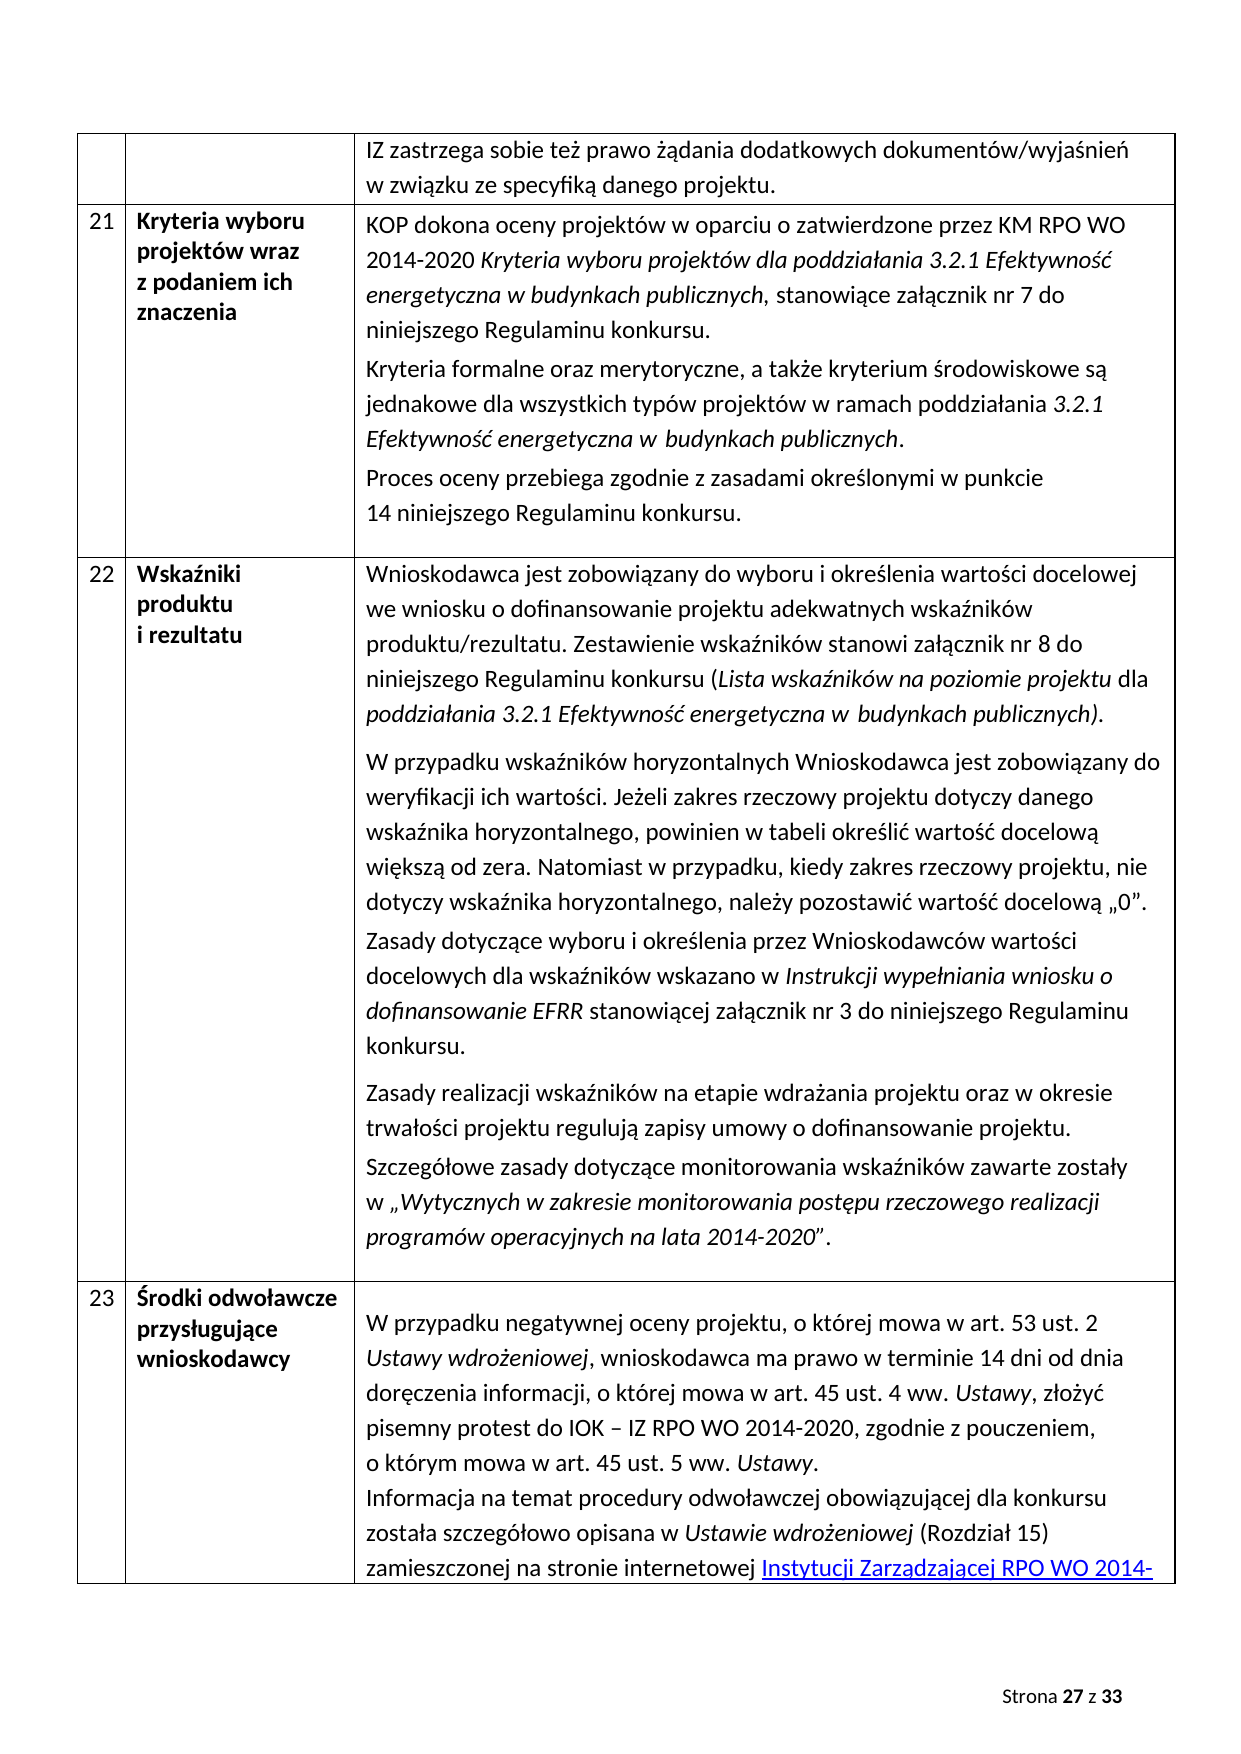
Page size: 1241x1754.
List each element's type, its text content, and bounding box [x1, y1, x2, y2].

table_cell Kryteria wyboru projektów wraz z podaniem ich znaczenia [126, 205, 354, 557]
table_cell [126, 134, 354, 204]
table_cell 20 [78, 134, 125, 204]
table_cell Wnioskodawca jest zobowiązany do wyboru i określenia wartości docelowej we wniosku o dofinansowanie projektu adekwatnych wskaźników produktu/rezultatu. Zestawienie wskaźników stanowi załącznik nr 8 do niniejszego Regulaminu konkursu (Lista wskaźników na poziomie projektu dla poddziałania 3.2.1 Efektywność energetyczna w budynkach publicznych). W przypadku wskaźników horyzontalnych Wnioskodawca jest zobowiązany do weryfikacji ich wartości. Jeżeli zakres rzeczowy projektu dotyczy danego wskaźnika horyzontalnego, powinien w tabeli określić wartość docelową większą od zera. Natomiast w przypadku, kiedy zakres rzeczowy projektu, nie dotyczy wskaźnika horyzontalnego, należy pozostawić wartość docelową „0”. Zasady dotyczące wyboru i określenia przez Wnioskodawców wartości docelowych dla wskaźników wskazano w Instrukcji wypełniania wniosku o dofinansowanie EFRR stanowiącej załącznik nr 3 do niniejszego Regulaminu konkursu. Zasady realizacji wskaźników na etapie wdrażania projektu oraz w okresie trwałości projektu regulują zapisy umowy o dofinansowanie projektu. Szczegółowe zasady dotyczące monitorowania wskaźników zawarte zostały w „Wytycznych w zakresie monitorowania postępu rzeczowego realizacji programów operacyjnych na lata 2014-2020”. [355, 558, 1174, 1281]
table_cell 23 [78, 1282, 125, 1583]
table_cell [355, 1282, 1174, 1583]
table_cell 22 [78, 558, 125, 1281]
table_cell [355, 134, 1174, 204]
table_cell KOP dokona oceny projektów w oparciu o zatwierdzone przez KM RPO WO 2014-2020 Kryteria wyboru projektów dla poddziałania 3.2.1 Efektywność energetyczna w budynkach publicznych, stanowiące załącznik nr 7 do niniejszego Regulaminu konkursu. Kryteria formalne oraz merytoryczne, a także kryterium środowiskowe są jednakowe dla wszystkich typów projektów w ramach poddziałania 3.2.1 Efektywność energetyczna w budynkach publicznych. Proces oceny przebiega zgodnie z zasadami określonymi w punkcie 14 niniejszego Regulaminu konkursu. [355, 205, 1174, 557]
table_cell 21 [78, 205, 125, 557]
table_cell Wskaźniki produktu i rezultatu [126, 558, 354, 1281]
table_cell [126, 1282, 354, 1583]
